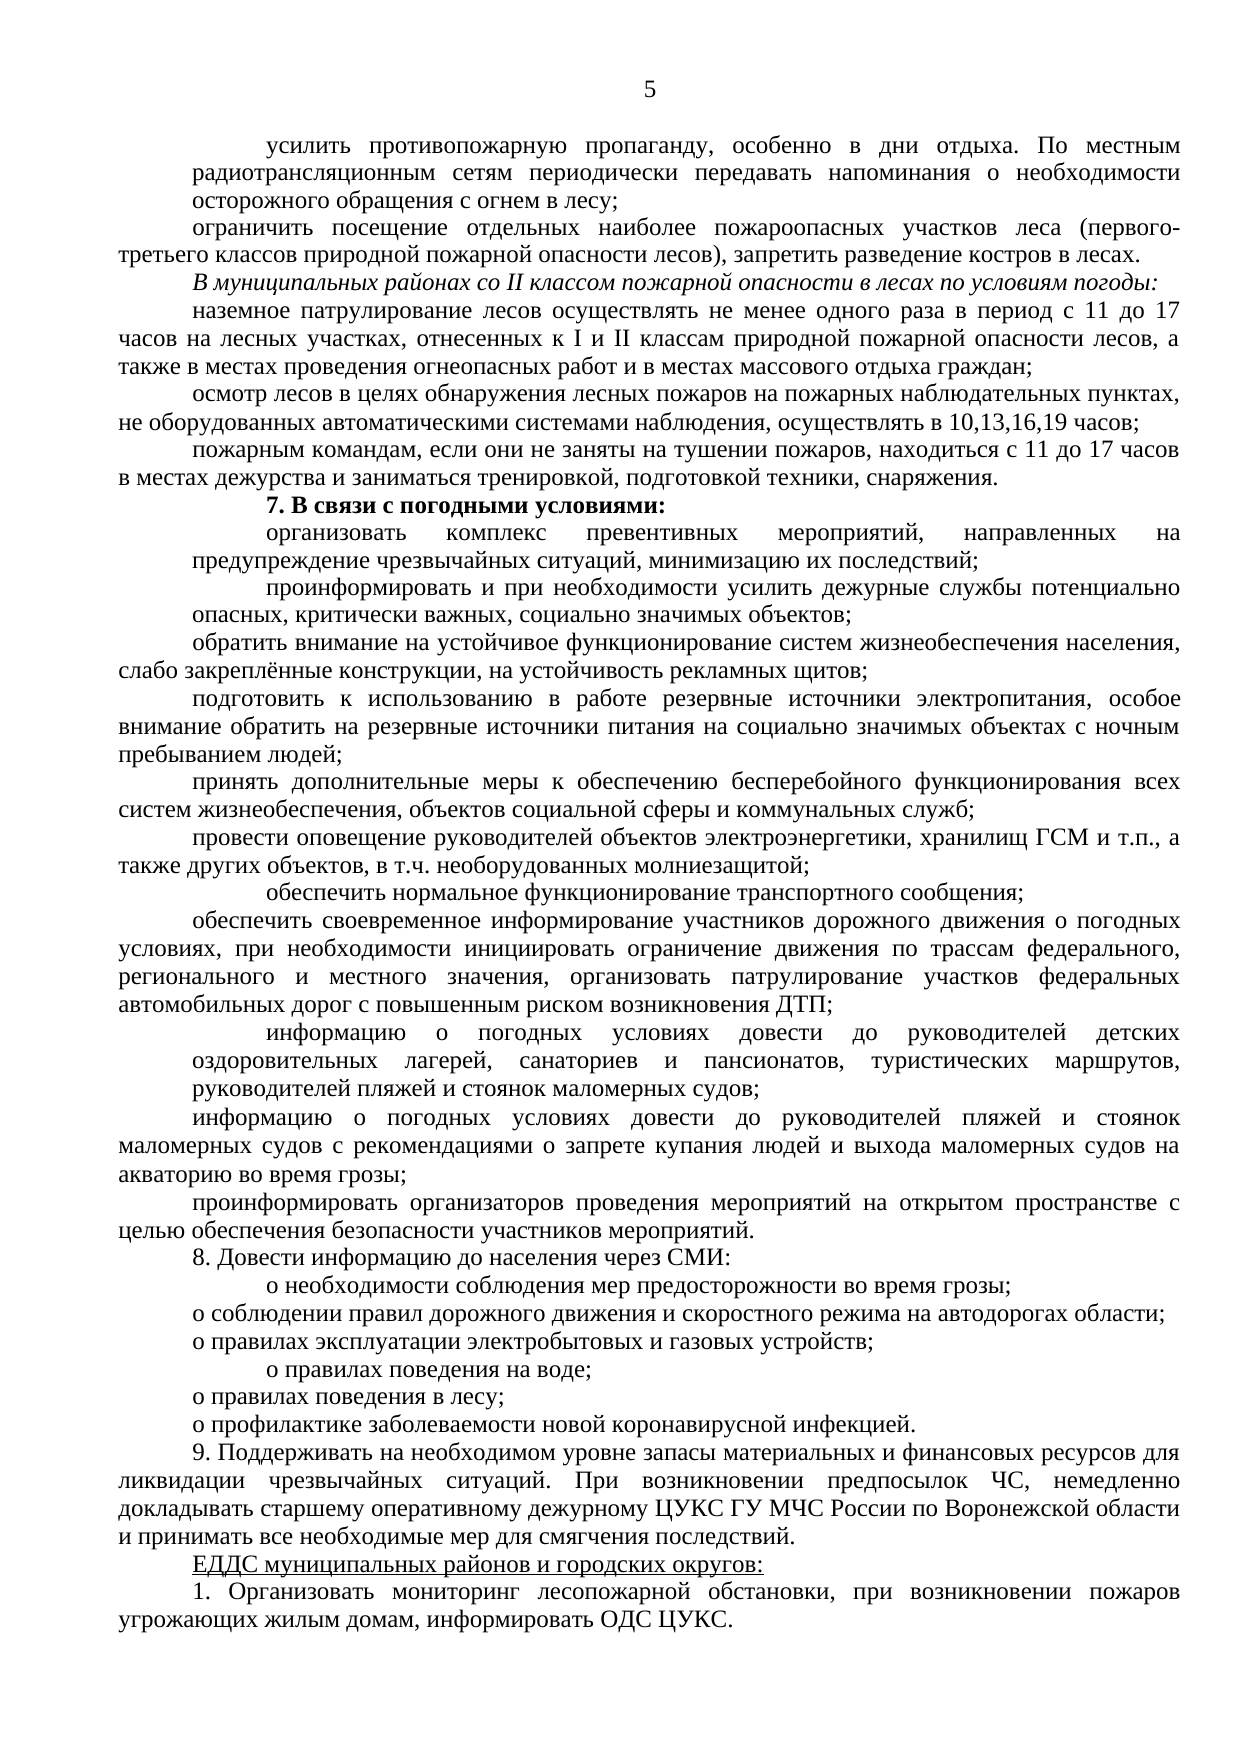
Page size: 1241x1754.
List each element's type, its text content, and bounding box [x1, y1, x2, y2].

list обеспечить нормальное функционирование транспортного сообщения; [192, 879, 1181, 906]
list принять дополнительные меры к обеспечению бесперебойного функционирования всех систем жизнеобеспечения, объектов социальной сферы и коммунальных служб; [118, 768, 1181, 823]
list о правилах эксплуатации электробытовых и газовых устройств; [192, 1327, 1181, 1355]
list наземное патрулирование лесов осуществлять не менее одного раза в период с 11 до 17 часов на лесных участках, отнесенных к I и II классам природной пожарной опасности лесов, а также в местах проведения огнеопасных работ и в местах массового отдыха граждан; [118, 296, 1181, 379]
list ЕДДС муниципальных районов и городских округов: [118, 1550, 1181, 1578]
list проинформировать организаторов проведения мероприятий на открытом пространстве с целью обеспечения безопасности участников мероприятий. [118, 1188, 1181, 1243]
list о профилактике заболеваемости новой коронавирусной инфекцией. [192, 1410, 1181, 1438]
text 8. Довести информацию до населения через СМИ: [118, 1243, 1181, 1271]
list проинформировать и при необходимости усилить дежурные службы потенциально опасных, критически важных, социально значимых объектов; [192, 573, 1181, 628]
list усилить противопожарную пропаганду, особенно в дни отдыха. По местным радиотрансляционным сетям периодически передавать напоминания о необходимости осторожного обращения с огнем в лесу; [192, 131, 1181, 213]
list информацию о погодных условиях довести до руководителей пляжей и стоянок маломерных судов с рекомендациями о запрете купания людей и выхода маломерных судов на акваторию во время грозы; [118, 1102, 1181, 1188]
list организовать комплекс превентивных мероприятий, направленных на предупреждение чрезвычайных ситуаций, минимизацию их последствий; [192, 519, 1181, 573]
list 9. Поддерживать на необходимом уровне запасы материальных и финансовых ресурсов для ликвидации чрезвычайных ситуаций. При возникновении предпосылок ЧС, немедленно докладывать старшему оперативному дежурному ЦУКС ГУ МЧС России по Воронежской области и принимать все необходимые мер для смягчения последствий. [118, 1438, 1181, 1550]
list информацию о погодных условиях довести до руководителей детских оздоровительных лагерей, санаториев и пансионатов, туристических маршрутов, руководителей пляжей и стоянок маломерных судов; [192, 1018, 1181, 1102]
list пожарным командам, если они не заняты на тушении пожаров, находиться с 11 до 17 часов в местах дежурства и заниматься тренировкой, подготовкой техники, снаряжения. [118, 435, 1181, 491]
list В муниципальных районах со II классом пожарной опасности в лесах по условиям погоды: [118, 268, 1181, 296]
list 7. В связи с погодными условиями: [192, 491, 1181, 519]
text обратить внимание на устойчивое функционирование систем жизнеобеспечения населения, слабо закреплённые конструкции, на устойчивость рекламных щитов; [118, 628, 1181, 684]
list обеспечить своевременное информирование участников дорожного движения о погодных условиях, при необходимости инициировать ограничение движения по трассам федерального, регионального и местного значения, организовать патрулирование участков федеральных автомобильных дорог с повышенным риском возникновения ДТП; [118, 906, 1181, 1018]
list осмотр лесов в целях обнаружения лесных пожаров на пожарных наблюдательных пунктах, не оборудованных автоматическими системами наблюдения, осуществлять в 10,13,16,19 часов; [118, 379, 1181, 435]
text провести оповещение руководителей объектов электроэнергетики, хранилищ ГСМ и т.п., а также других объектов, в т.ч. необорудованных молниезащитой; [118, 823, 1181, 879]
list о правилах поведения на воде; [192, 1355, 1181, 1383]
list о соблюдении правил дорожного движения и скоростного режима на автодорогах области; [192, 1299, 1181, 1327]
list о правилах поведения в лесу; [118, 1383, 1181, 1410]
list ограничить посещение отдельных наиболее пожароопасных участков леса (первого-третьего классов природной пожарной опасности лесов), запретить разведение костров в лесах. [118, 213, 1181, 268]
list о необходимости соблюдения мер предосторожности во время грозы; [192, 1271, 1181, 1299]
list 1. Организовать мониторинг лесопожарной обстановки, при возникновении пожаров угрожающих жилым домам, информировать ОДС ЦУКС. [118, 1578, 1181, 1633]
list подготовить к использованию в работе резервные источники электропитания, особое внимание обратить на резервные источники питания на социально значимых объектах с ночным пребыванием людей; [118, 684, 1181, 768]
